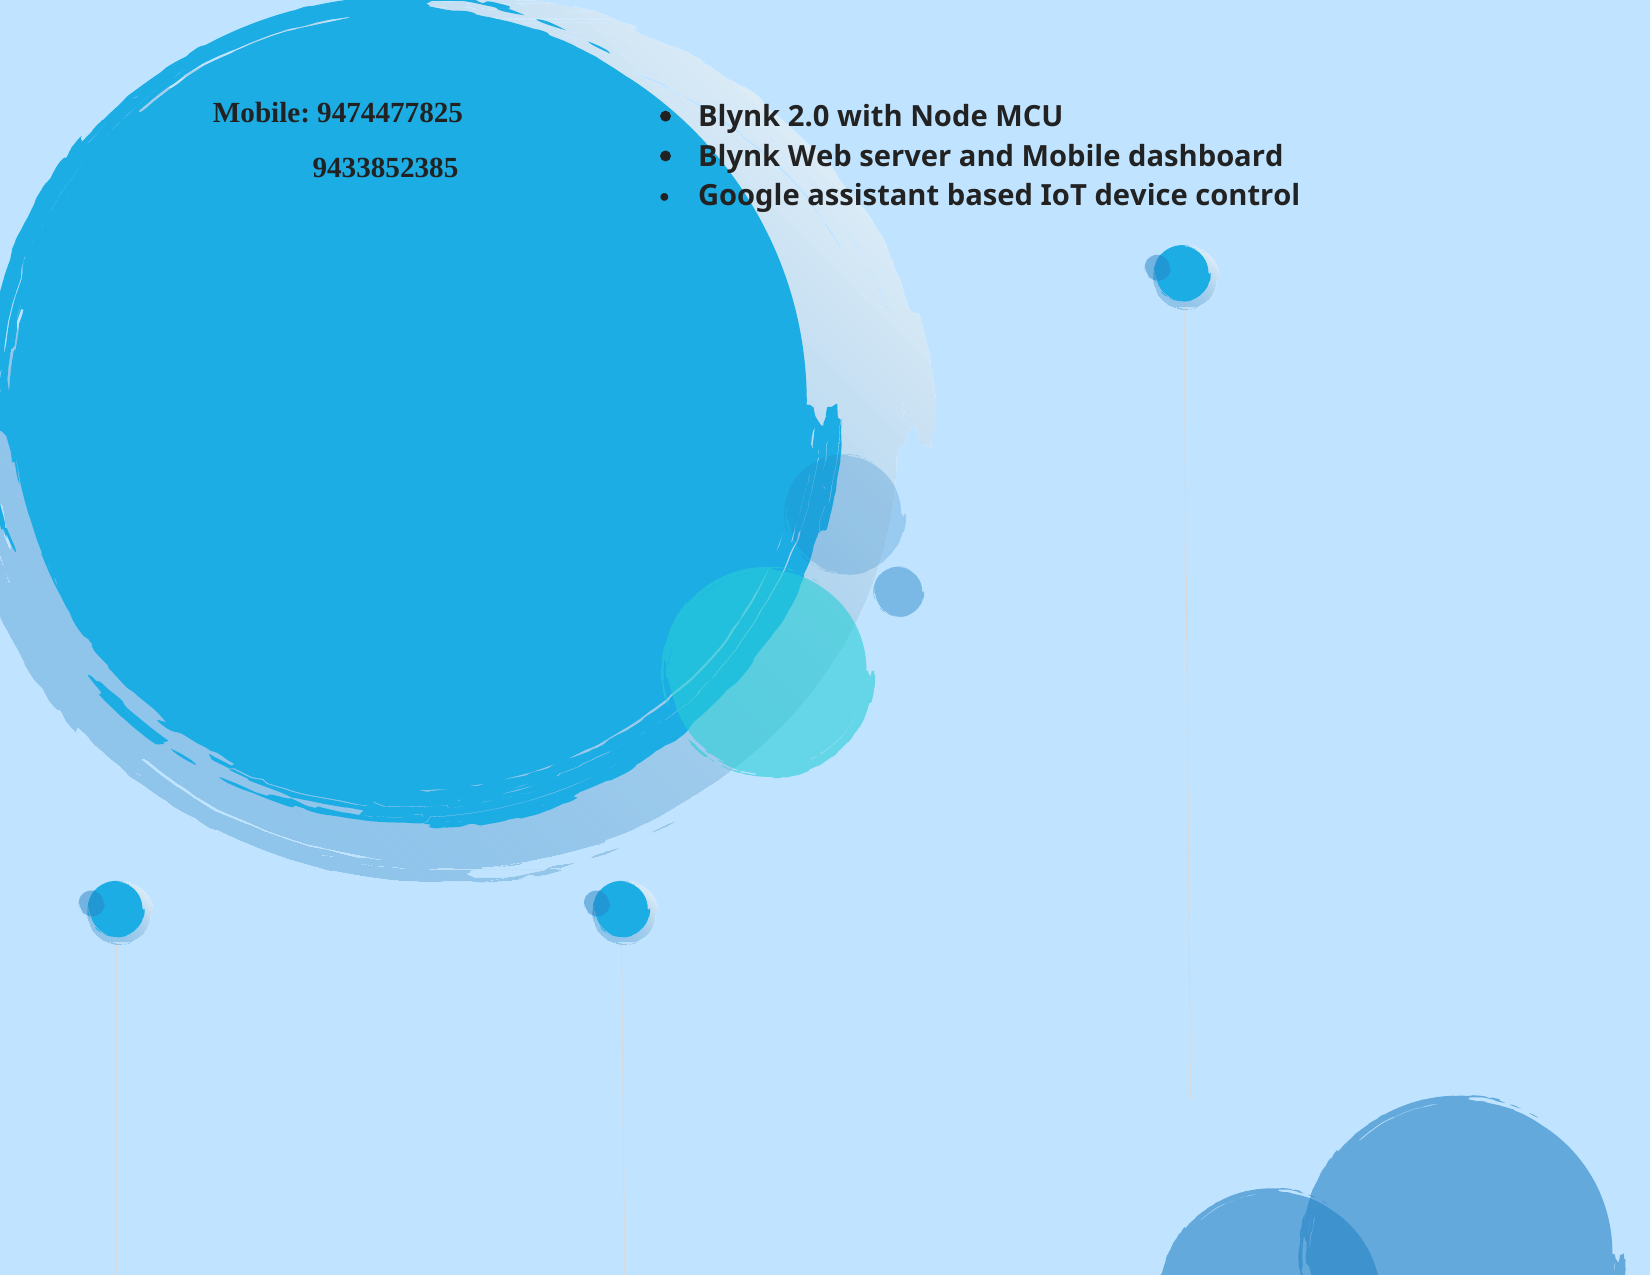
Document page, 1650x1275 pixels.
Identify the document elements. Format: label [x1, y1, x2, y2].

table_cell [64, 95, 612, 235]
table_cell [612, 95, 1564, 235]
